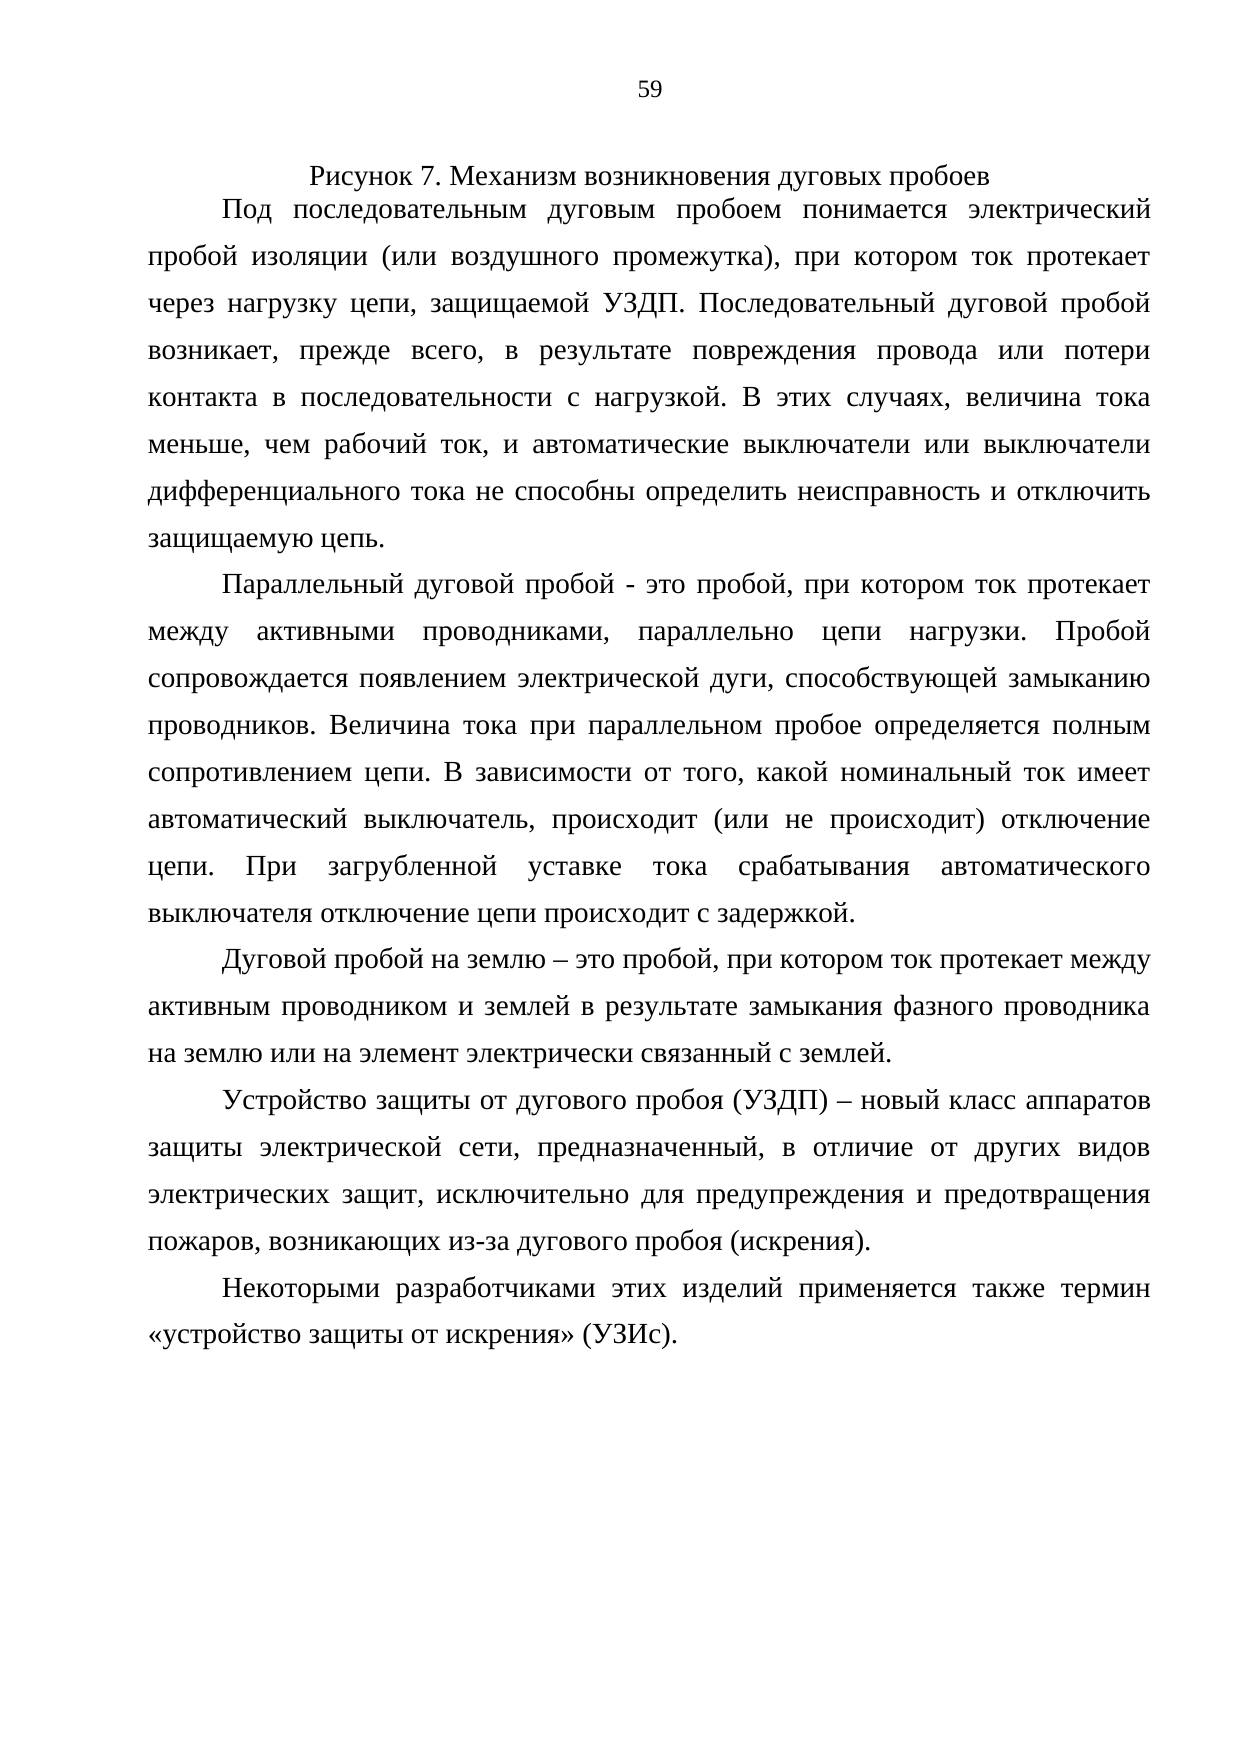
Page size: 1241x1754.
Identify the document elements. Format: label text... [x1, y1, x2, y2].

text Под последовательным дуговым пробоем понимается электрический пробой изоляции (или воздушного промежутка), при котором ток протекает через нагрузку цепи, защищаемой УЗДП. Последовательный дуговой пробой возникает, прежде всего, в результате повреждения провода или потери контакта в последовательности с нагрузкой. В этих случаях, величина тока меньше, чем рабочий ток, и автоматические выключатели или выключатели дифференциального тока не способны определить неисправность и отключить защищаемую цепь. [148, 192, 1152, 553]
text Устройство защиты от дугового пробоя (УЗДП) – новый класс аппаратов защиты электрической сети, предназначенный, в отличие от других видов электрических защит, исключительно для предупреждения и предотвращения пожаров, возникающих из-за дугового пробоя (искрения). [148, 1082, 1152, 1256]
text Некоторыми разработчиками этих изделий применяется также термин «устройство защиты от искрения» (УЗИс). [148, 1270, 1152, 1350]
text Дуговой пробой на землю – это пробой, при котором ток протекает между активным проводником и землей в результате замыкания фазного проводника на землю или на элемент электрически связанный с землей. [148, 942, 1152, 1069]
text Параллельный дуговой пробой - это пробой, при котором ток протекает между активными проводниками, параллельно цепи нагрузки. Пробой сопровождается появлением электрической дуги, способствующей замыканию проводников. Величина тока при параллельном пробое определяется полным сопротивлением цепи. В зависимости от того, какой номинальный ток имеет автоматический выключатель, происходит (или не происходит) отключение цепи. При загрубленной уставке тока срабатывания автоматического выключателя отключение цепи происходит с задержкой. [148, 567, 1152, 928]
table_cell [148, 158, 1152, 192]
